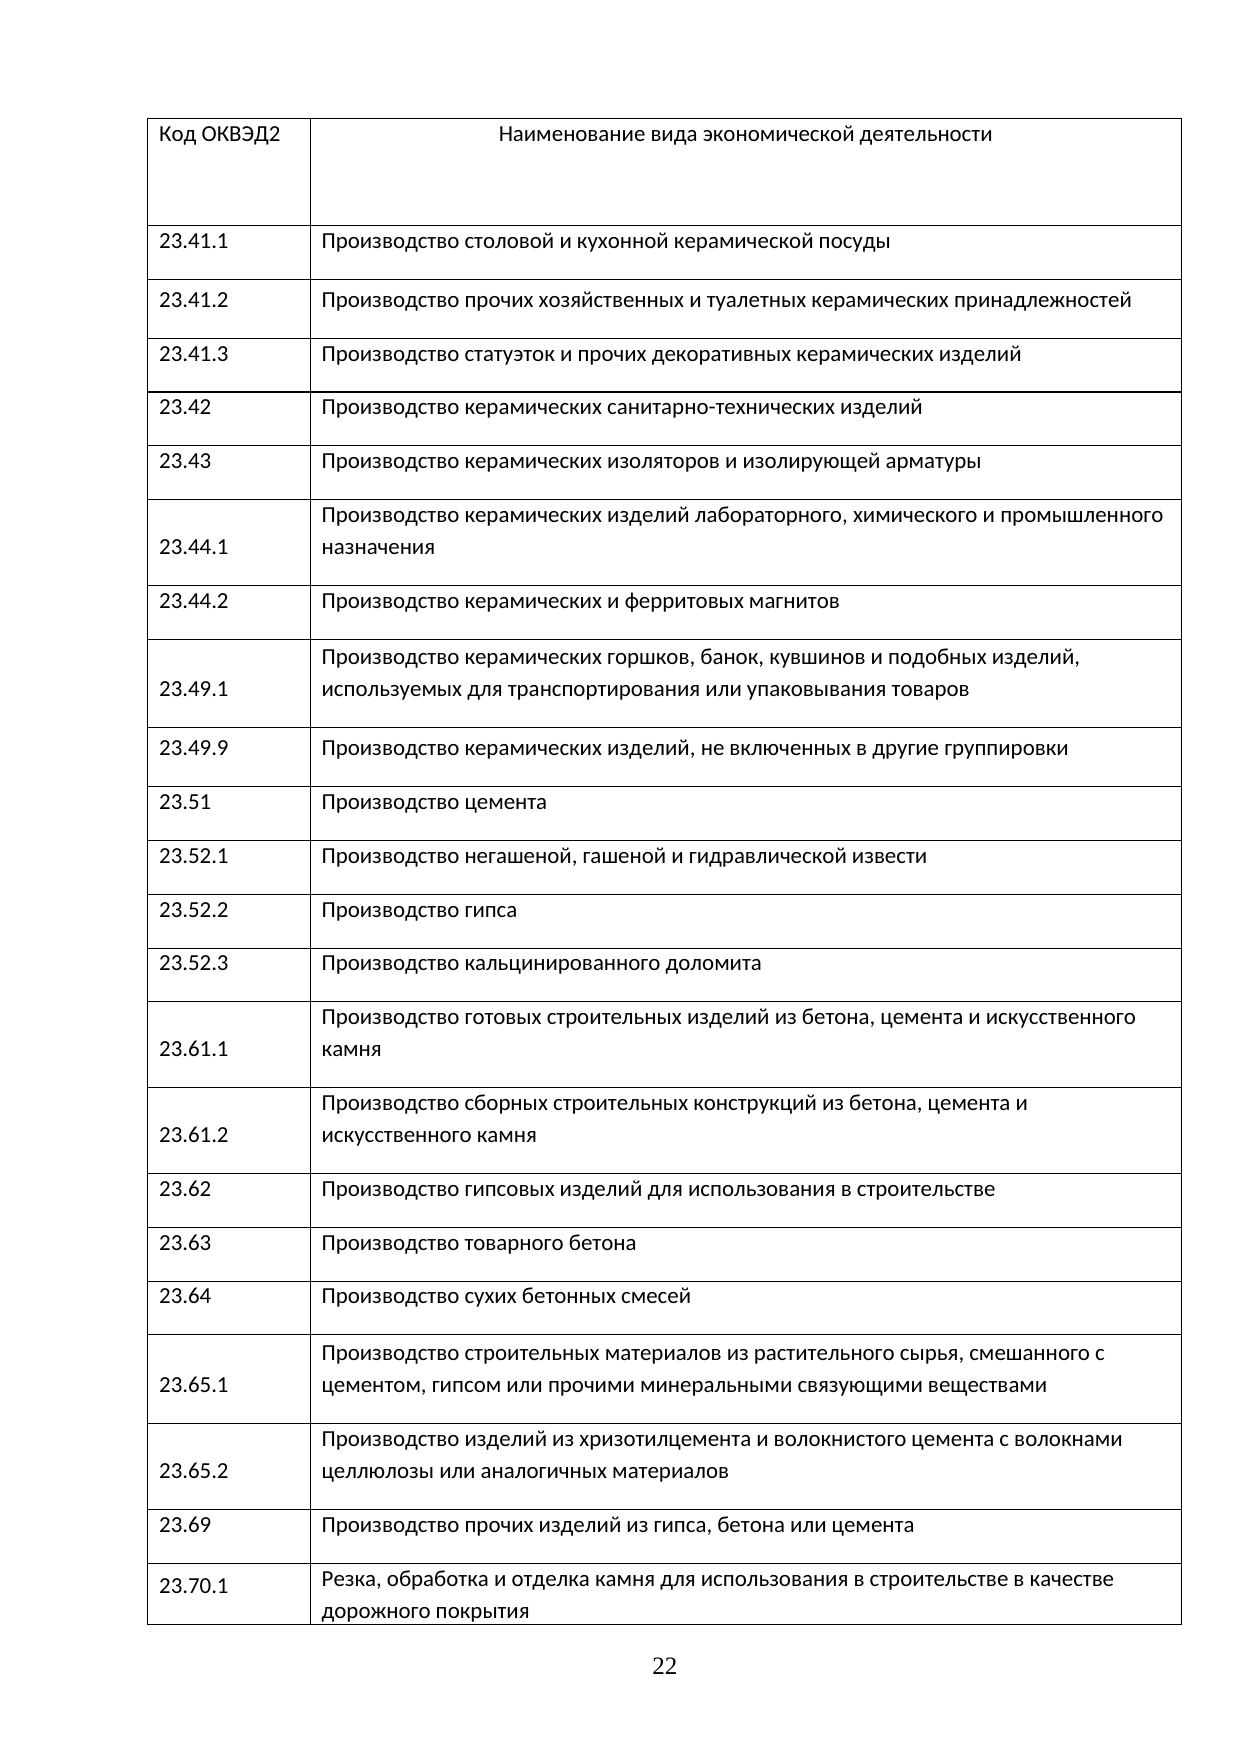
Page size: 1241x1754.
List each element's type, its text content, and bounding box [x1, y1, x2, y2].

table_header Наименование вида экономической деятельности [311, 119, 1181, 225]
table_cell Производство кальцинированного доломита [311, 949, 1181, 1001]
table_cell 23.61.1 [148, 1002, 310, 1087]
table_cell Производство негашеной, гашеной и гидравлической извести [311, 841, 1181, 894]
table_cell Производство готовых строительных изделий из бетона, цемента и искусственного камня [311, 1002, 1181, 1087]
table_cell 23.52.1 [148, 841, 310, 894]
table_cell Резка, обработка и отделка камня для использования в строительстве в качестве дорожного покрытия [311, 1564, 1181, 1624]
table_cell 23.64 [148, 1282, 310, 1334]
table_cell 23.41.3 [148, 339, 310, 391]
table_cell 23.61.2 [148, 1088, 310, 1173]
table_cell Производство сухих бетонных смесей [311, 1282, 1181, 1334]
table_cell 23.52.2 [148, 895, 310, 947]
table_cell 23.65.1 [148, 1335, 310, 1423]
table_cell 23.69 [148, 1510, 310, 1563]
table_cell 23.63 [148, 1228, 310, 1281]
table_cell Производство керамических санитарно-технических изделий [311, 393, 1181, 445]
table_cell Производство столовой и кухонной керамической посуды [311, 226, 1181, 279]
table_cell Производство керамических горшков, банок, кувшинов и подобных изделий, используемых для транспортирования или упаковывания товаров [311, 640, 1181, 727]
table_cell Производство гипсовых изделий для использования в строительстве [311, 1174, 1181, 1227]
table_cell 23.44.1 [148, 500, 310, 585]
table_cell 23.44.2 [148, 586, 310, 639]
table_header Код ОКВЭД2 [148, 119, 310, 225]
table_cell 23.42 [148, 393, 310, 445]
table_cell Производство прочих изделий из гипса, бетона или цемента [311, 1510, 1181, 1563]
table_cell Производство керамических изоляторов и изолирующей арматуры [311, 446, 1181, 499]
table_cell Производство керамических изделий лабораторного, химического и промышленного назначения [311, 500, 1181, 585]
table_cell Производство товарного бетона [311, 1228, 1181, 1281]
table_cell Производство статуэток и прочих декоративных керамических изделий [311, 339, 1181, 391]
table_cell Производство цемента [311, 787, 1181, 840]
table_cell Производство строительных материалов из растительного сырья, смешанного с цементом, гипсом или прочими минеральными связующими веществами [311, 1335, 1181, 1423]
table_cell 23.70.1 [148, 1564, 310, 1624]
table_cell Производство прочих хозяйственных и туалетных керамических принадлежностей [311, 280, 1181, 338]
table_cell 23.52.3 [148, 949, 310, 1001]
table_cell 23.62 [148, 1174, 310, 1227]
table_cell 23.43 [148, 446, 310, 499]
table_cell 23.65.2 [148, 1424, 310, 1509]
table_cell 23.51 [148, 787, 310, 840]
table_cell Производство керамических и ферритовых магнитов [311, 586, 1181, 639]
table_cell 23.49.9 [148, 728, 310, 786]
table_cell Производство керамических изделий, не включенных в другие группировки [311, 728, 1181, 786]
table_cell Производство сборных строительных конструкций из бетона, цемента и искусственного камня [311, 1088, 1181, 1173]
table_cell 23.41.1 [148, 226, 310, 279]
table_cell Производство гипса [311, 895, 1181, 947]
table_cell Производство изделий из хризотилцемента и волокнистого цемента с волокнами целлюлозы или аналогичных материалов [311, 1424, 1181, 1509]
table_cell 23.41.2 [148, 280, 310, 338]
table_cell 23.49.1 [148, 640, 310, 727]
